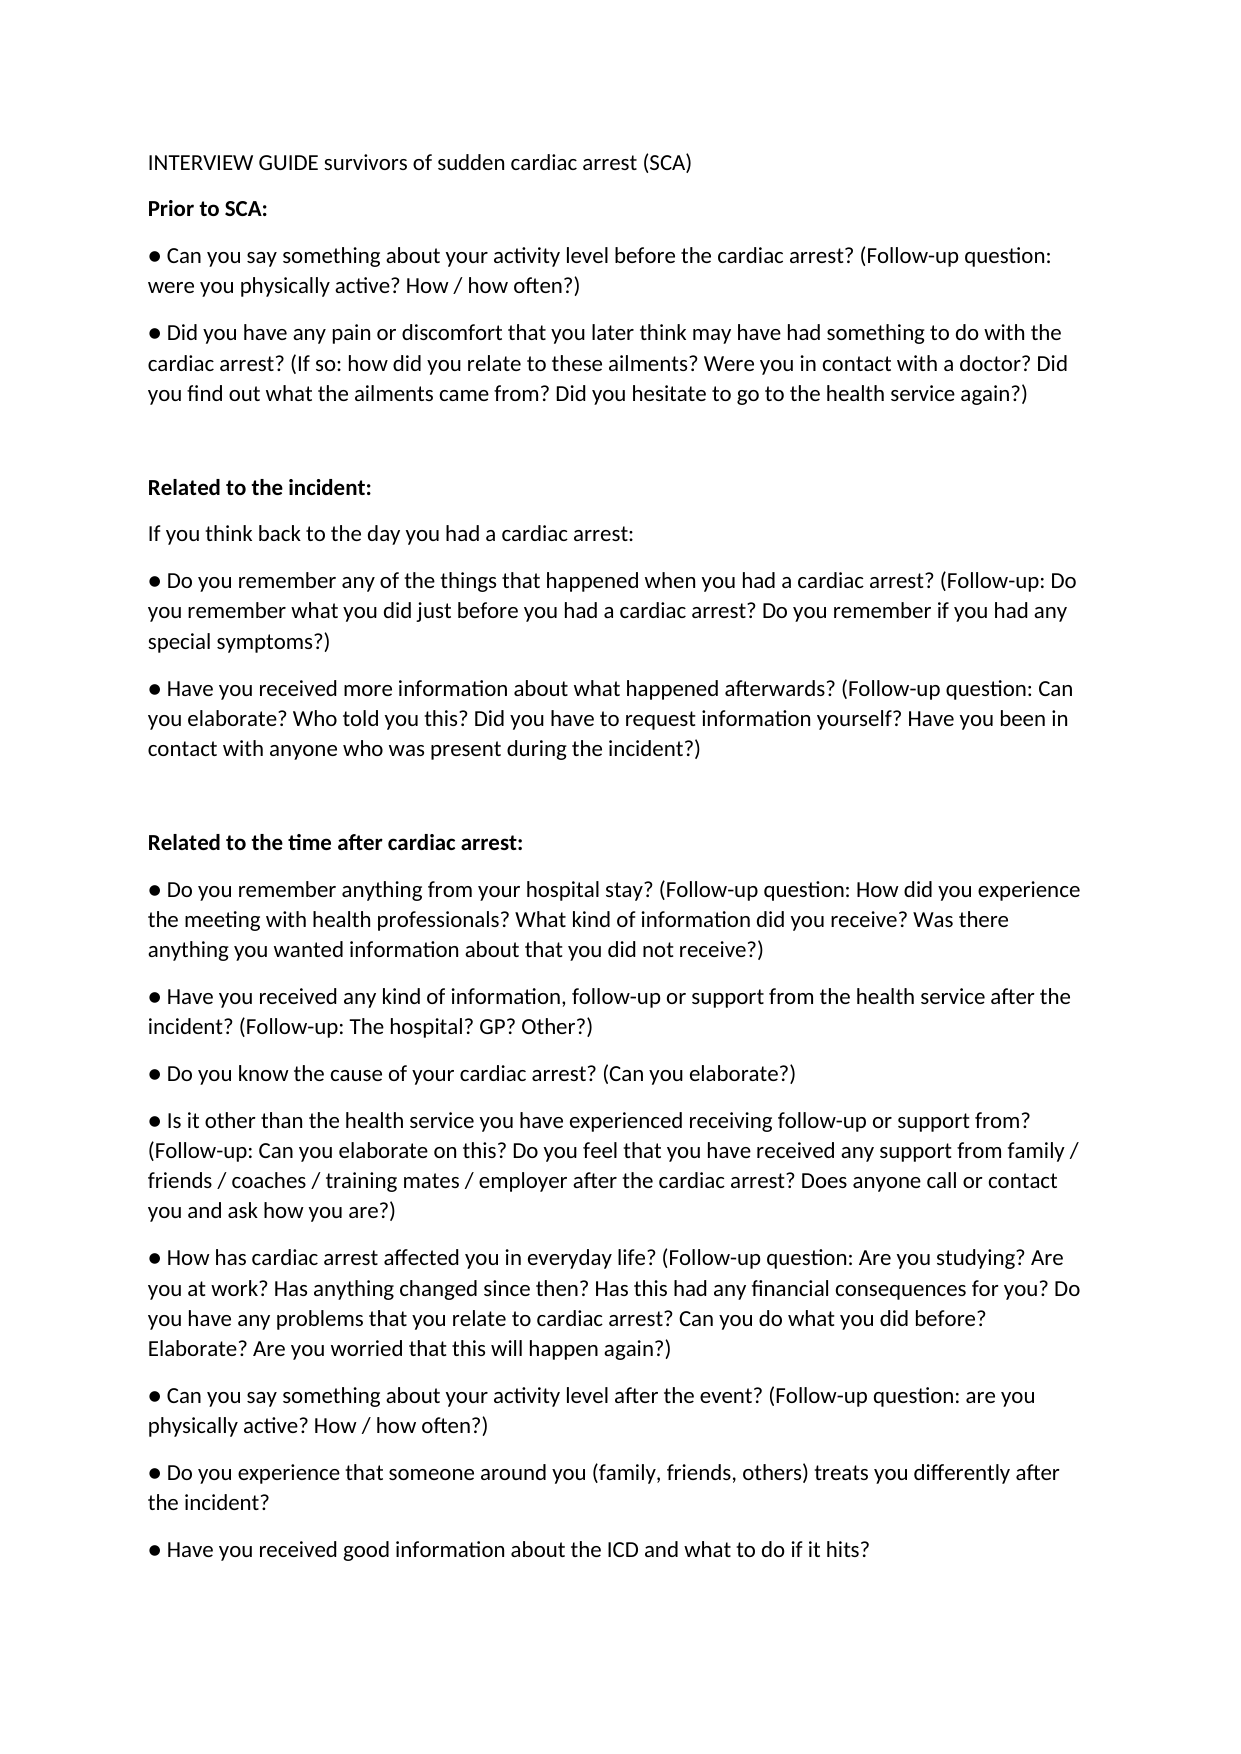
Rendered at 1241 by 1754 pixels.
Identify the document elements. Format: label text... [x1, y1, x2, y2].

text ● Can you say something about your activity level after the event? (Follow-up question: are you physically active? How / how often?) [148, 1381, 1093, 1439]
text If you think back to the day you had a cardiac arrest: [148, 519, 1093, 547]
text Related to the time after cardiac arrest: [148, 828, 1093, 856]
text Prior to SCA: [148, 194, 1093, 222]
text ● Do you experience that someone around you (family, friends, others) treats you differently after the incident? [148, 1458, 1093, 1516]
text ● Do you know the cause of your cardiac arrest? (Can you elaborate?) [148, 1059, 1093, 1087]
text INTERVIEW GUIDE survivors of sudden cardiac arrest (SCA) [148, 148, 1093, 176]
text ● Do you remember anything from your hospital stay? (Follow-up question: How did you experience the meeting with health professionals? What kind of information did you receive? Was there anything you wanted information about that you did not receive?) [148, 875, 1093, 963]
text ● Have you received any kind of information, follow-up or support from the health service after the incident? (Follow-up: The hospital? GP? Other?) [148, 982, 1093, 1040]
text ● Can you say something about your activity level before the cardiac arrest? (Follow-up question: were you physically active? How / how often?) [148, 241, 1093, 299]
text ● Have you received good information about the ICD and what to do if it hits? [148, 1535, 1093, 1563]
text ● Do you remember any of the things that happened when you had a cardiac arrest? (Follow-up: Do you remember what you did just before you had a cardiac arrest? Do you remember if you had any special symptoms?) [148, 566, 1093, 655]
text ● Is it other than the health service you have experienced receiving follow-up or support from? (Follow-up: Can you elaborate on this? Do you feel that you have received any support from family / friends / coaches / training mates / employer after the cardiac arrest? Does anyone call or contact you and ask how you are?) [148, 1106, 1093, 1224]
text Related to the incident: [148, 473, 1093, 501]
text ● How has cardiac arrest affected you in everyday life? (Follow-up question: Are you studying? Are you at work? Has anything changed since then? Has this had any financial consequences for you? Do you have any problems that you relate to cardiac arrest? Can you do what you did before? Elaborate? Are you worried that this will happen again?) [148, 1243, 1093, 1362]
text ● Did you have any pain or discomfort that you later think may have had something to do with the cardiac arrest? (If so: how did you relate to these ailments? Were you in contact with a doctor? Did you find out what the ailments came from? Did you hesitate to go to the health service again?) [148, 318, 1093, 407]
text ● Have you received more information about what happened afterwards? (Follow-up question: Can you elaborate? Who told you this? Did you have to request information yourself? Have you been in contact with anyone who was present during the incident?) [148, 674, 1093, 762]
